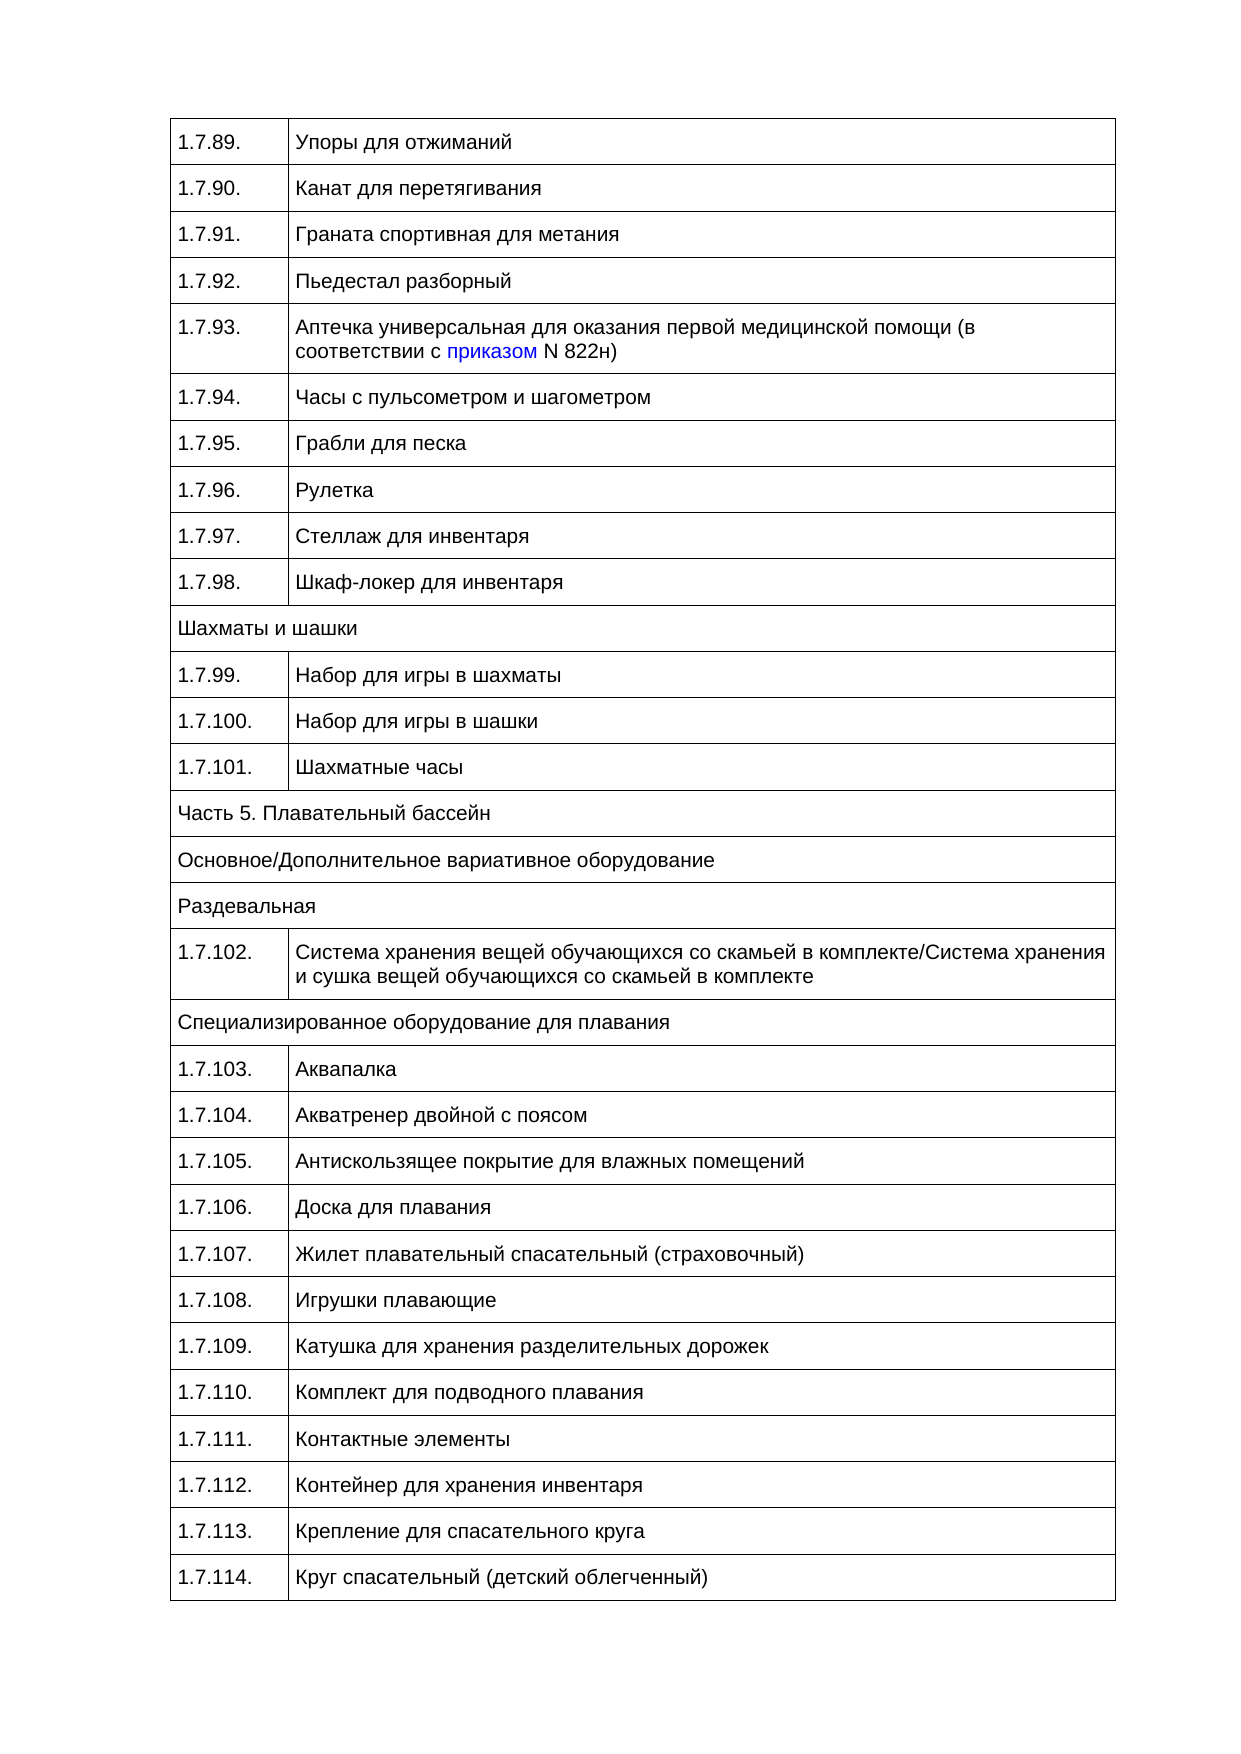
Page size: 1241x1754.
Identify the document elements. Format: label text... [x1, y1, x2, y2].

table_cell 1.7.104. [171, 1092, 288, 1137]
table_cell Часы с пульсометром и шагометром [289, 374, 1115, 419]
table_cell 1.7.99. [171, 652, 288, 697]
table_cell Стеллаж для инвентаря [289, 513, 1115, 558]
table_cell 1.7.102. [171, 929, 288, 998]
table_cell Раздевальная [171, 883, 1115, 928]
table_cell Игрушки плавающие [289, 1277, 1115, 1322]
table_cell Крепление для спасательного круга [289, 1508, 1115, 1553]
table_cell 1.7.108. [171, 1277, 288, 1322]
table_cell Часть 5. Плавательный бассейн [171, 791, 1115, 836]
table_cell 1.7.114. [171, 1555, 288, 1600]
table_cell 1.7.111. [171, 1416, 288, 1461]
table_cell Специализированное оборудование для плавания [171, 1000, 1115, 1045]
table_cell 1.7.89. [171, 119, 288, 164]
table_cell Антискользящее покрытие для влажных помещений [289, 1138, 1115, 1183]
table_cell Шкаф-локер для инвентаря [289, 559, 1115, 604]
table_cell Доска для плавания [289, 1185, 1115, 1230]
table_cell Основное/Дополнительное вариативное оборудование [171, 837, 1115, 882]
table_cell Граната спортивная для метания [289, 212, 1115, 257]
table_cell Шахматные часы [289, 744, 1115, 789]
table_cell Канат для перетягивания [289, 165, 1115, 211]
table_cell Аптечка универсальная для оказания первой медицинской помощи (в соответствии с приказом N 822н) [289, 304, 1115, 373]
table_cell 1.7.91. [171, 212, 288, 257]
table_cell Набор для игры в шашки [289, 698, 1115, 743]
table_cell Комплект для подводного плавания [289, 1370, 1115, 1415]
table_cell 1.7.100. [171, 698, 288, 743]
table_cell 1.7.103. [171, 1046, 288, 1091]
table_cell 1.7.97. [171, 513, 288, 558]
table_cell 1.7.107. [171, 1231, 288, 1276]
table_cell 1.7.92. [171, 258, 288, 303]
table_cell Набор для игры в шахматы [289, 652, 1115, 697]
table_cell Упоры для отжиманий [289, 119, 1115, 164]
table_cell 1.7.113. [171, 1508, 288, 1553]
table_cell 1.7.106. [171, 1185, 288, 1230]
table_cell Контейнер для хранения инвентаря [289, 1462, 1115, 1507]
table_cell Грабли для песка [289, 421, 1115, 466]
table_cell 1.7.98. [171, 559, 288, 604]
table_cell Шахматы и шашки [171, 606, 1115, 651]
table_cell 1.7.105. [171, 1138, 288, 1183]
table_cell Катушка для хранения разделительных дорожек [289, 1323, 1115, 1368]
table_cell Аквапалка [289, 1046, 1115, 1091]
table_cell Контактные элементы [289, 1416, 1115, 1461]
table_cell 1.7.94. [171, 374, 288, 419]
table_cell 1.7.93. [171, 304, 288, 373]
table_cell 1.7.90. [171, 165, 288, 211]
table_cell Круг спасательный (детский облегченный) [289, 1555, 1115, 1600]
table_cell Система хранения вещей обучающихся со скамьей в комплекте/Система хранения и сушка вещей обучающихся со скамьей в комплекте [289, 929, 1115, 998]
table_cell 1.7.96. [171, 467, 288, 512]
table_cell 1.7.110. [171, 1370, 288, 1415]
table_cell Пьедестал разборный [289, 258, 1115, 303]
table_cell 1.7.101. [171, 744, 288, 789]
table_cell Рулетка [289, 467, 1115, 512]
table_cell 1.7.109. [171, 1323, 288, 1368]
table_cell 1.7.95. [171, 421, 288, 466]
table_cell 1.7.112. [171, 1462, 288, 1507]
table_cell Жилет плавательный спасательный (страховочный) [289, 1231, 1115, 1276]
table_cell Акватренер двойной с поясом [289, 1092, 1115, 1137]
